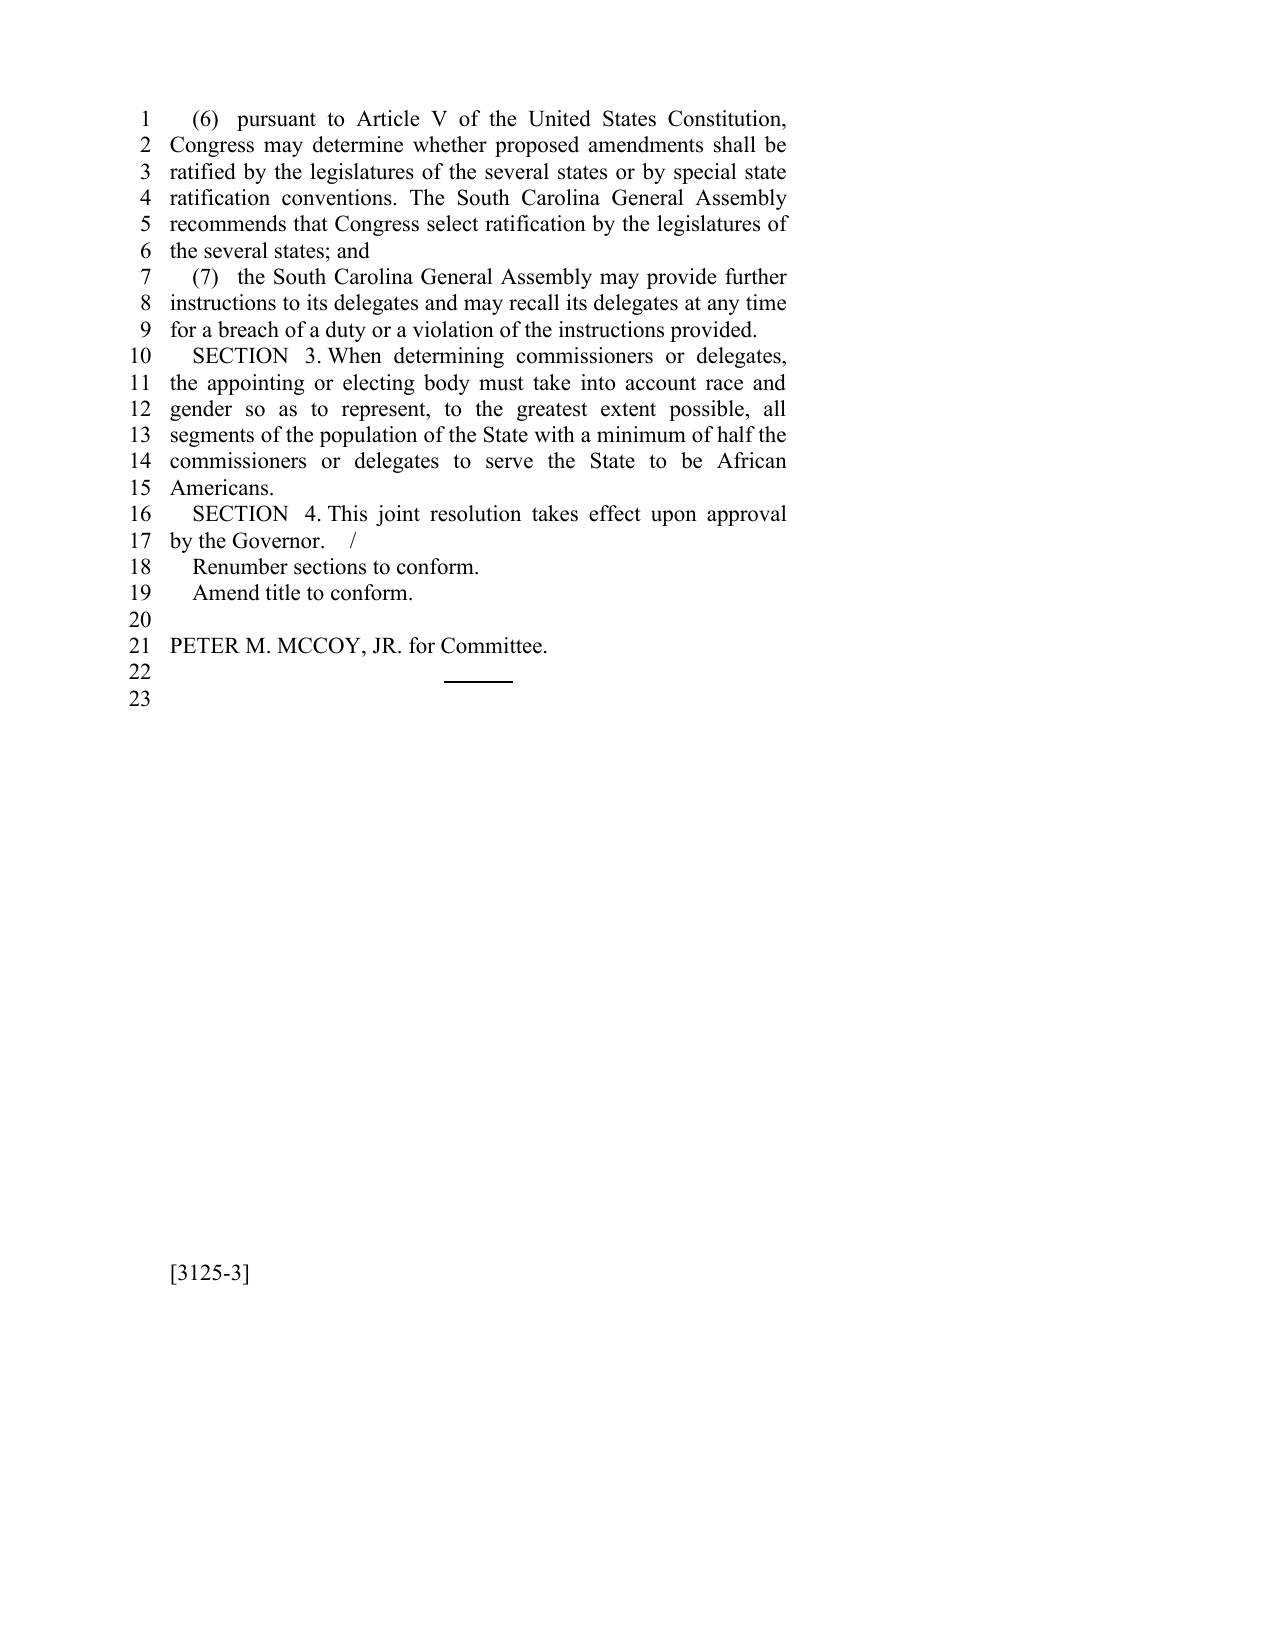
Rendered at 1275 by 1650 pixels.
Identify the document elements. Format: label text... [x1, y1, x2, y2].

text (7) the South Carolina General Assembly may provide further instructions to its delegates and may recall its delegates at any time for a breach of a duty or a violation of the instructions provided. [169, 263, 787, 342]
text PETER M. MCCOY, JR. for Committee. [169, 632, 787, 658]
text SECTION 3. When determining commissioners or delegates, the appointing or electing body must take into account race and gender so as to represent, to the greatest extent possible, all segments of the population of the State with a minimum of half the commissioners or delegates to serve the State to be African Americans. [169, 342, 787, 500]
text SECTION 4. This joint resolution takes effect upon approval by the Governor. / [169, 500, 787, 553]
text Amend title to conform. [169, 579, 787, 606]
text (6) pursuant to Article V of the United States Constitution, Congress may determine whether proposed amendments shall be ratified by the legislatures of the several states or by special state ratification conventions. The South Carolina General Assembly recommends that Congress select ratification by the legislatures of the several states; and [169, 105, 787, 263]
text Renumber sections to conform. [169, 553, 787, 579]
